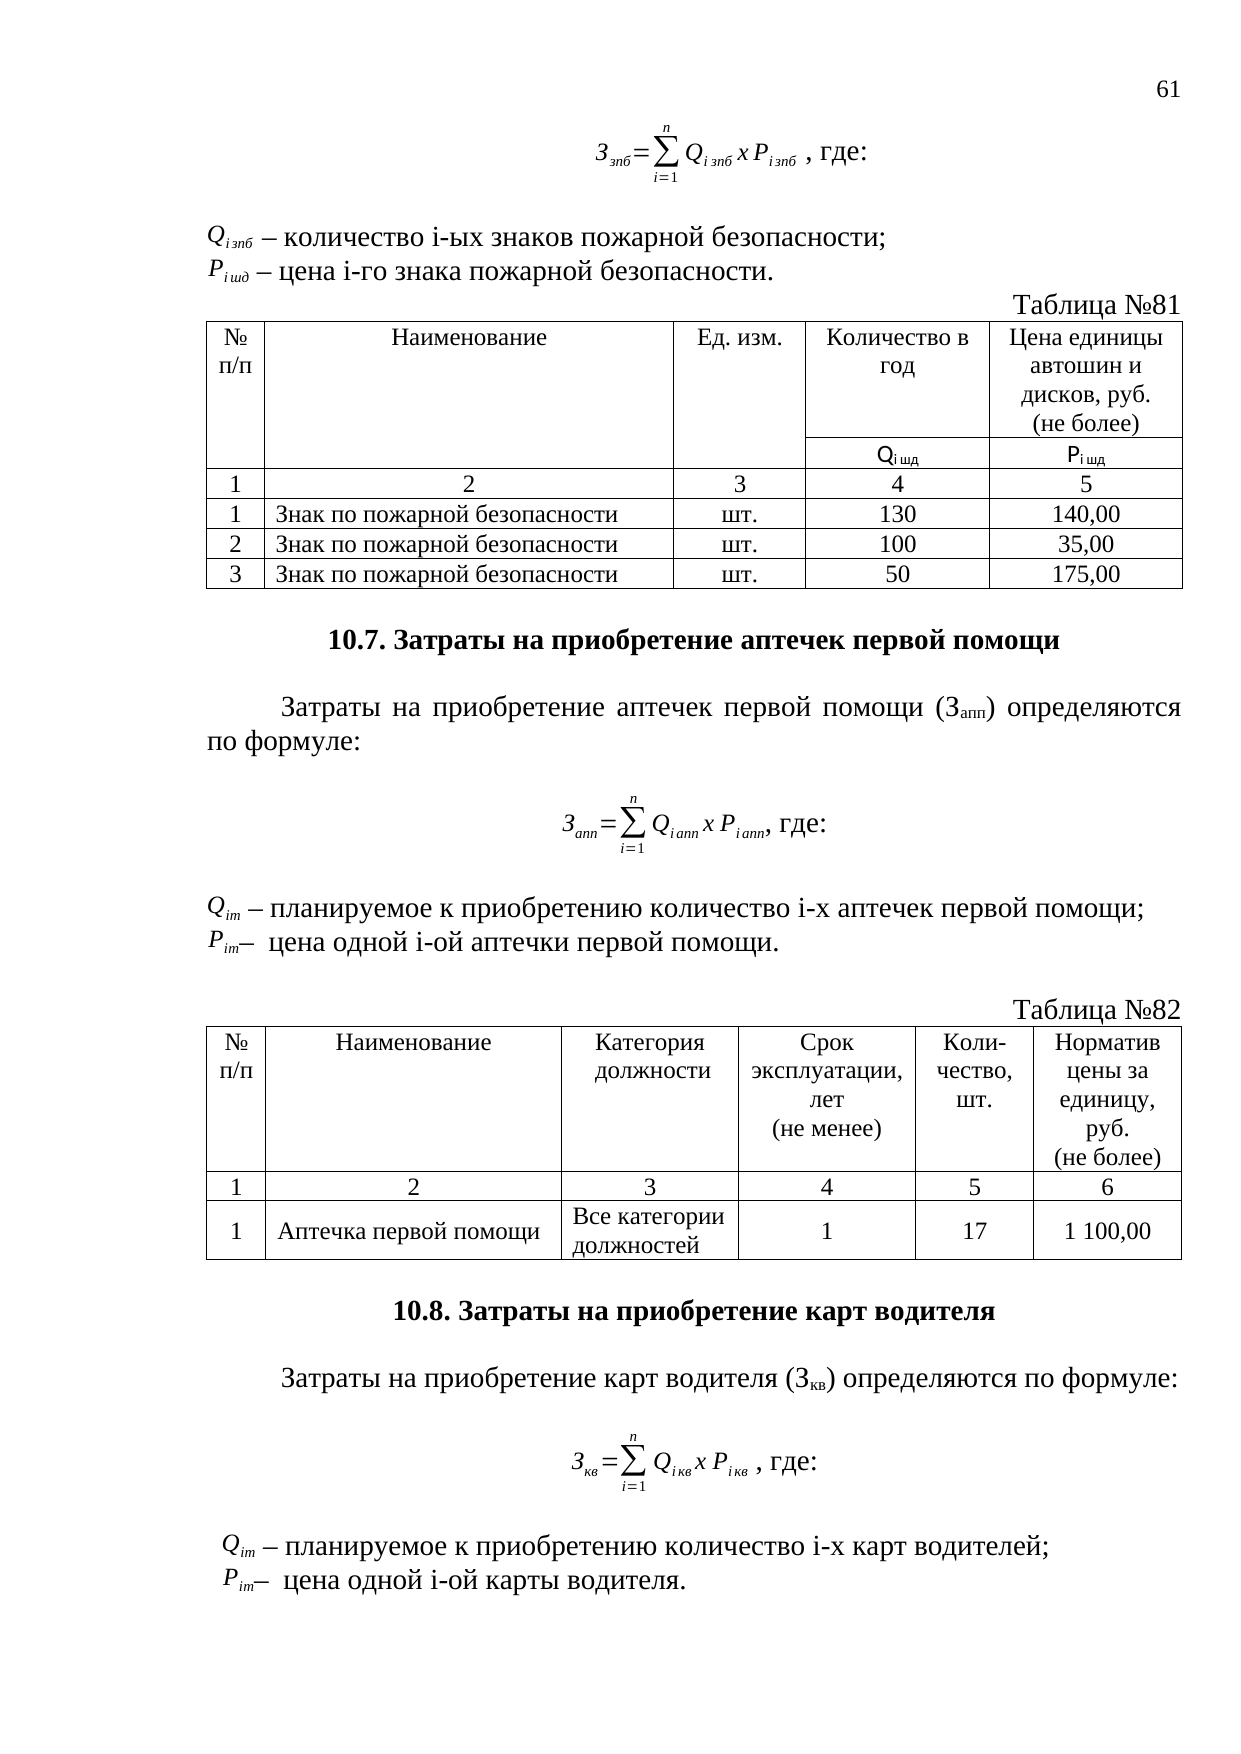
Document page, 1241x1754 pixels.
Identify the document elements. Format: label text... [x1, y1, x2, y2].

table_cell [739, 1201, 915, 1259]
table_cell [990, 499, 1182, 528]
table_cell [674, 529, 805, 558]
text Таблица №82 [207, 992, 1181, 1026]
text 10.7. Затраты на приобретение аптечек первой помощи [207, 622, 1181, 656]
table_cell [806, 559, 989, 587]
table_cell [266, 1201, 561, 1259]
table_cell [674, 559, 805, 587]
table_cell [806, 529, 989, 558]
text , где: [207, 1428, 1181, 1495]
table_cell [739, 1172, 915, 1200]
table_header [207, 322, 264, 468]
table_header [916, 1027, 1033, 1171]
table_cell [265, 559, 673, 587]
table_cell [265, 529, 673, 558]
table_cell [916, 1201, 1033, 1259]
text – планируемое к приобретению количество i-х аптечек первой помощи; [207, 891, 1181, 924]
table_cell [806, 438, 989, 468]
text Затраты на приобретение карт водителя (Зкв) определяются по формуле: [207, 1361, 1181, 1394]
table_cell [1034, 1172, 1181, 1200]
text – цена i-го знака пожарной безопасности. [207, 253, 1181, 287]
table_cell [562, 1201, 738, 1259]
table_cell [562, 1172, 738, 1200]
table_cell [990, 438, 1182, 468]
text – количество i-ых знаков пожарной безопасности; [207, 219, 1181, 253]
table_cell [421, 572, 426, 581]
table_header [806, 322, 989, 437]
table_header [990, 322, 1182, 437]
text , где: [207, 790, 1181, 857]
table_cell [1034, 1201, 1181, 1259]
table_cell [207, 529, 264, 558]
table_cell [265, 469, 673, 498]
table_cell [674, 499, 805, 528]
text 10.8. Затраты на приобретение карт водителя [207, 1293, 1181, 1327]
text , где: [207, 118, 1181, 185]
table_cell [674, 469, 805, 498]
text – цена одной i-ой карты водителя. [207, 1562, 1181, 1597]
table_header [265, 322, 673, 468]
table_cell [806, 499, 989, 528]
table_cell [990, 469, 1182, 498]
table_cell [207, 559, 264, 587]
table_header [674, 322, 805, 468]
text Таблица №81 [207, 287, 1181, 321]
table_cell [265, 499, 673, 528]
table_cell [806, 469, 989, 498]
text – планируемое к приобретению количество i-х карт водителей; [207, 1528, 1181, 1562]
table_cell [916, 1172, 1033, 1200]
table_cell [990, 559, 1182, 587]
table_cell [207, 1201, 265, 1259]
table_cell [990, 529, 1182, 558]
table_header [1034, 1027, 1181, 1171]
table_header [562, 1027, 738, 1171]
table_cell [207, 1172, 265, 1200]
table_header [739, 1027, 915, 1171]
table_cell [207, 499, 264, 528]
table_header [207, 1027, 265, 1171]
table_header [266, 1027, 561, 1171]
text – цена одной i-ой аптечки первой помощи. [207, 924, 1181, 959]
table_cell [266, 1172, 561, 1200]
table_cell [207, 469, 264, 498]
text Затраты на приобретение аптечек первой помощи (Запп) определяются по формуле: [207, 689, 1181, 756]
